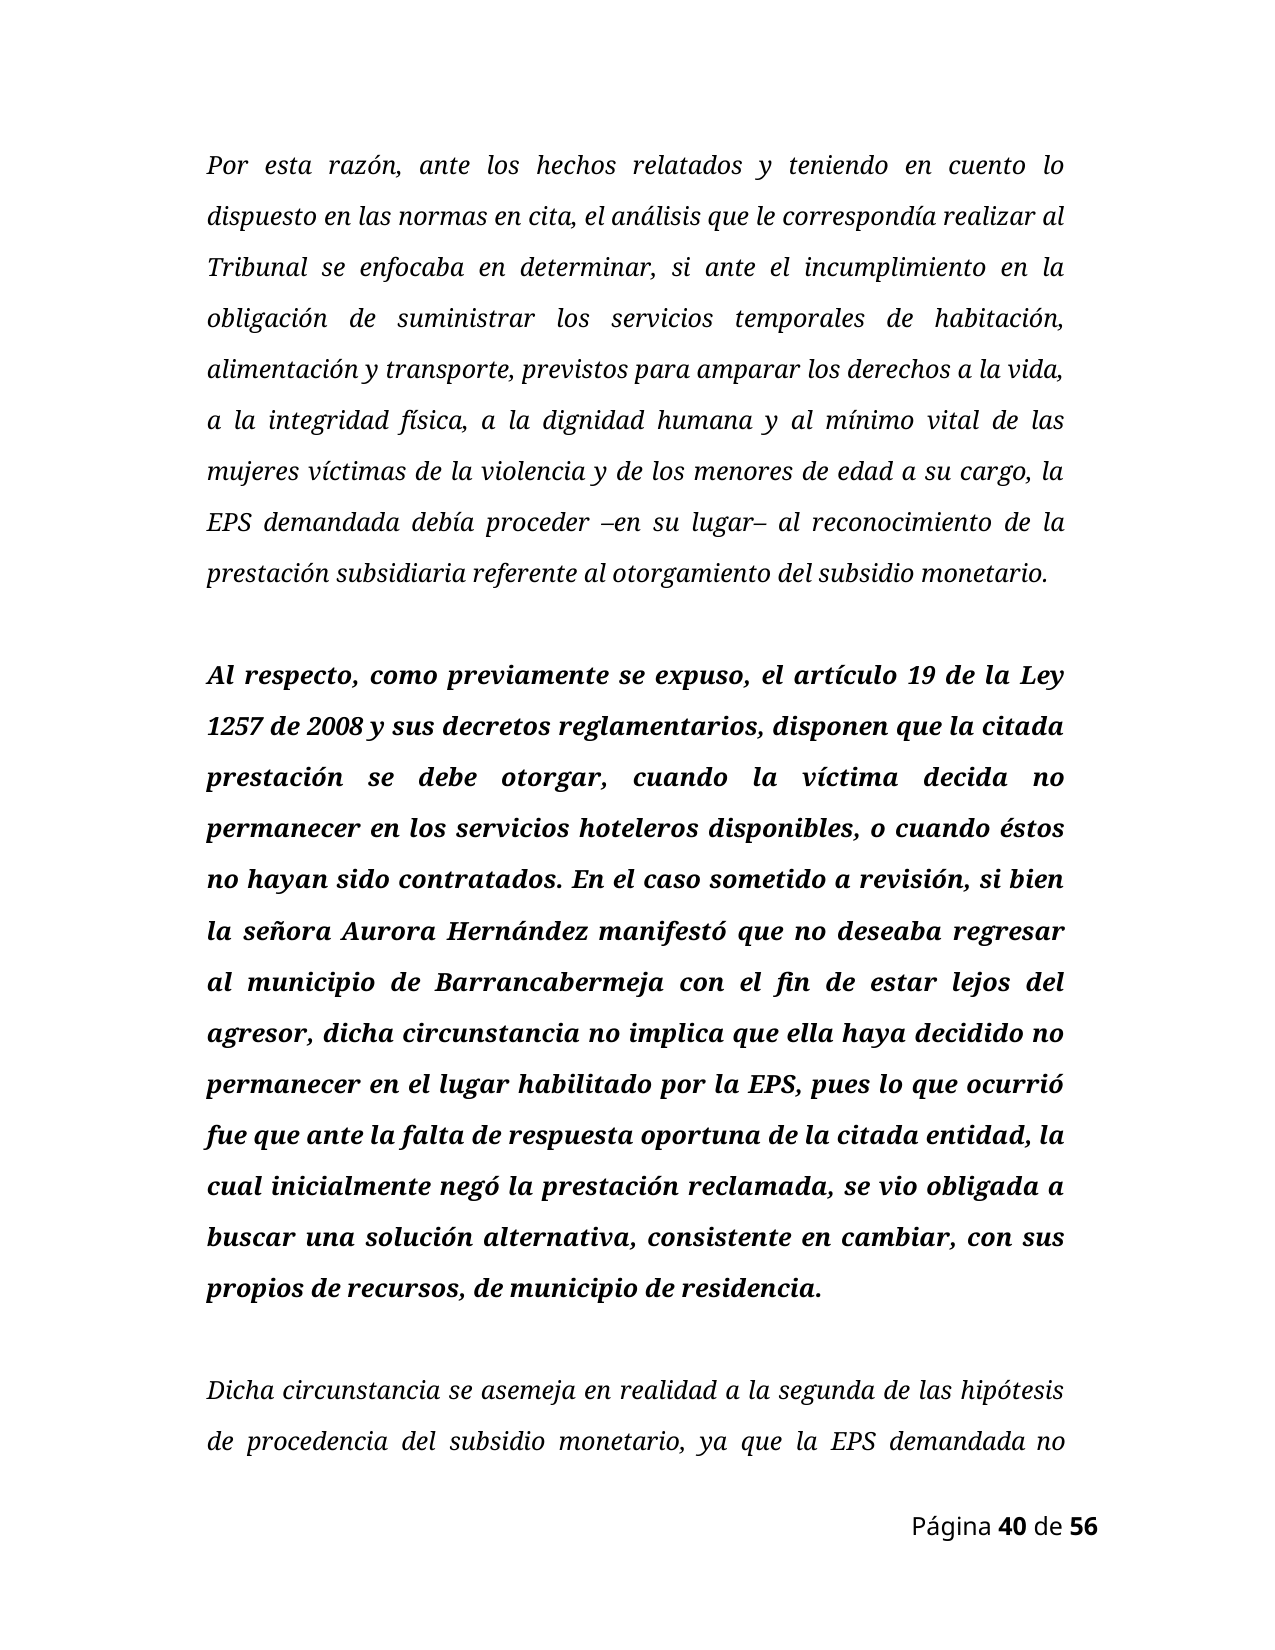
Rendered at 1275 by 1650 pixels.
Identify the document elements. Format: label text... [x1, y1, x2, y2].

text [207, 1373, 1068, 1458]
text Al respecto, como previamente se expuso, el artículo 19 de la Ley 1257 de 2008 y sus decretos reglamentarios, disponen que la citada prestación se debe otorgar, cuando la víctima decida no permanecer en los servicios hoteleros disponibles, o cuando éstos no hayan sido contratados. En el caso sometido a revisión, si bien la señora Aurora Hernández manifestó que no deseaba regresar al municipio de Barrancabermeja con el fin de estar lejos del agresor, dicha circunstancia no implica que ella haya decidido no permanecer en el lugar habilitado por la EPS, pues lo que ocurrió fue que ante la falta de respuesta oportuna de la citada entidad, la cual inicialmente negó la prestación reclamada, se vio obligada a buscar una solución alternativa, consistente en cambiar, con sus propios de recursos, de municipio de residencia. [207, 658, 1068, 1304]
text Por esta razón, ante los hechos relatados y teniendo en cuento lo dispuesto en las normas en cita, el análisis que le correspondía realizar al Tribunal se enfocaba en determinar, si ante el incumplimiento en la obligación de suministrar los servicios temporales de habitación, alimentación y transporte, previstos para amparar los derechos a la vida, a la integridad física, a la dignidad humana y al mínimo vital de las mujeres víctimas de la violencia y de los menores de edad a su cargo, la EPS demandada debía proceder –en su lugar– al reconocimiento de la prestación subsidiaria referente al otorgamiento del subsidio monetario. [207, 148, 1068, 590]
